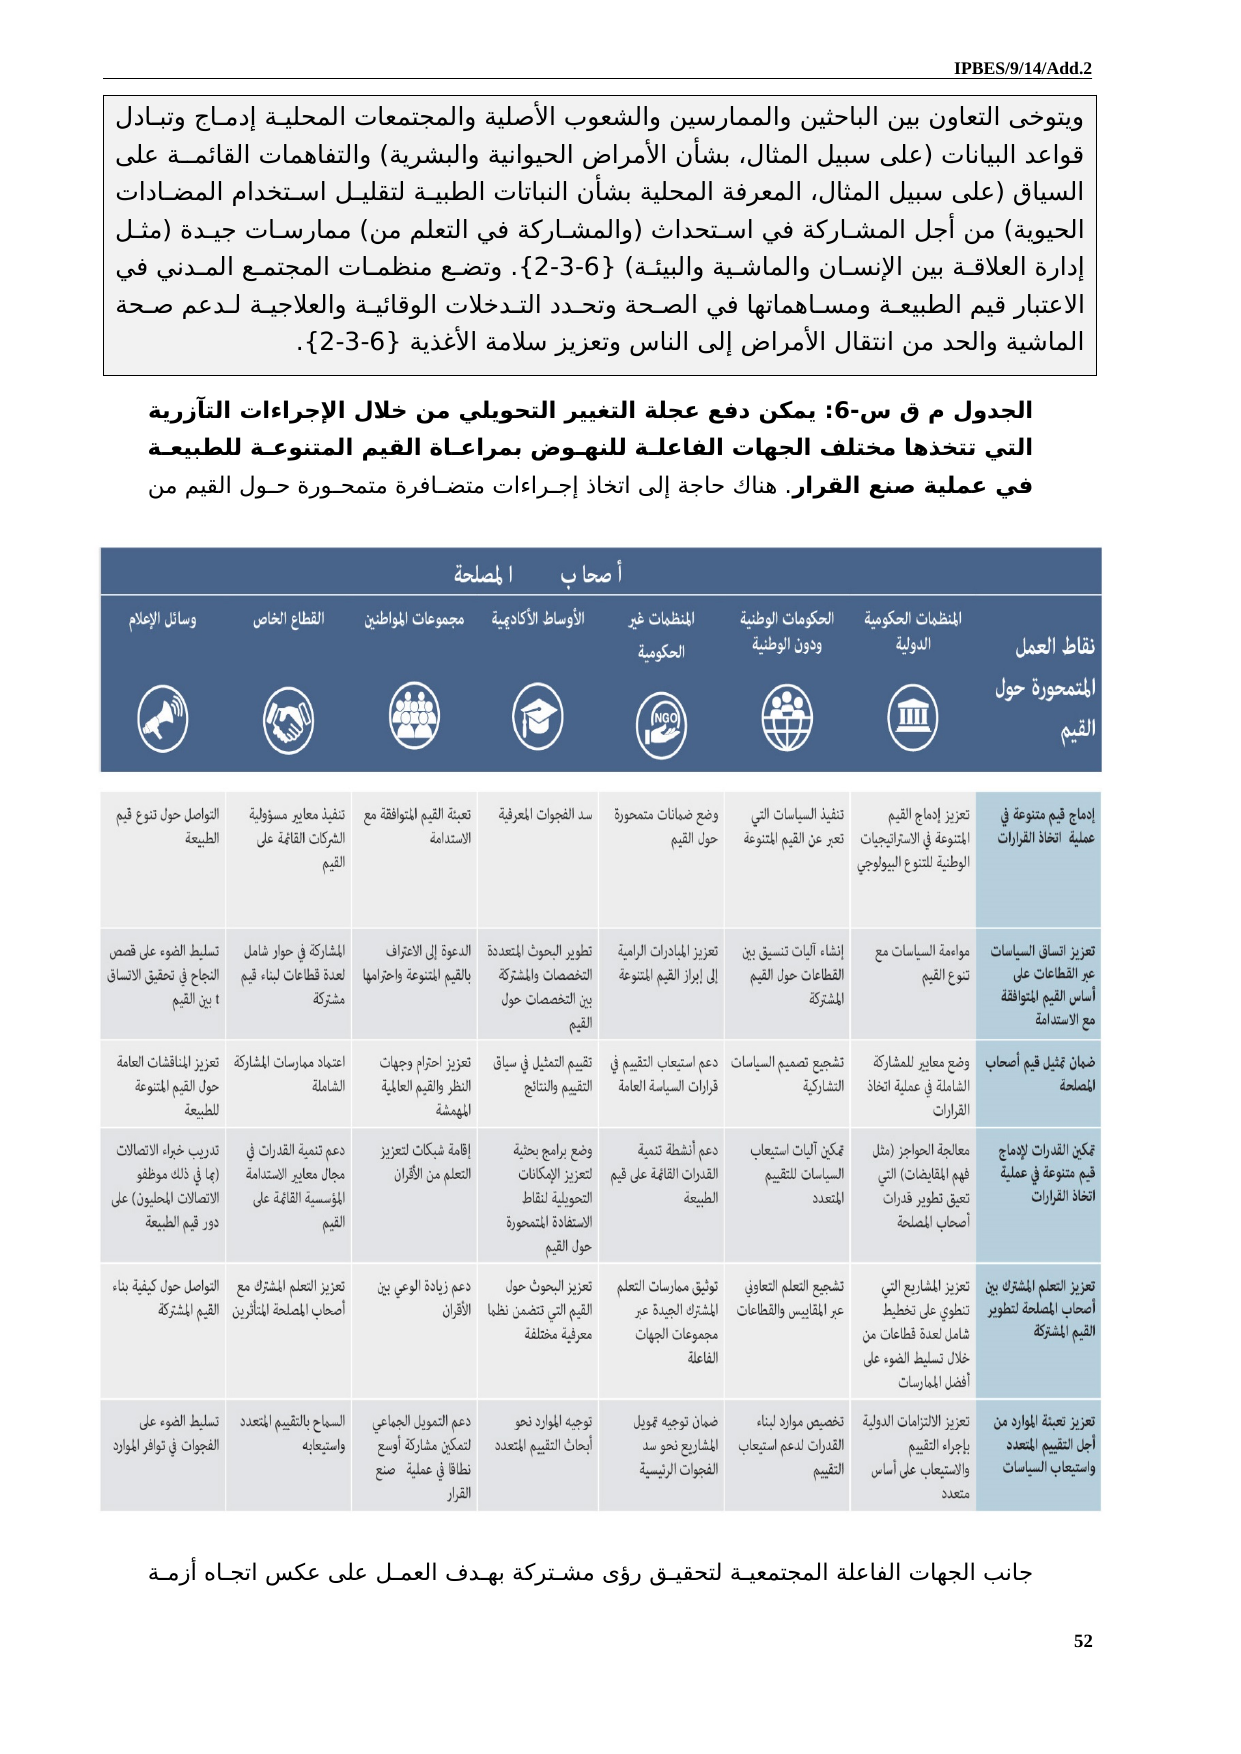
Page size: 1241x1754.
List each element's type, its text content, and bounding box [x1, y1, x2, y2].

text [148, 1523, 1033, 1588]
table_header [104, 96, 1096, 375]
picture [92, 536, 1104, 1523]
